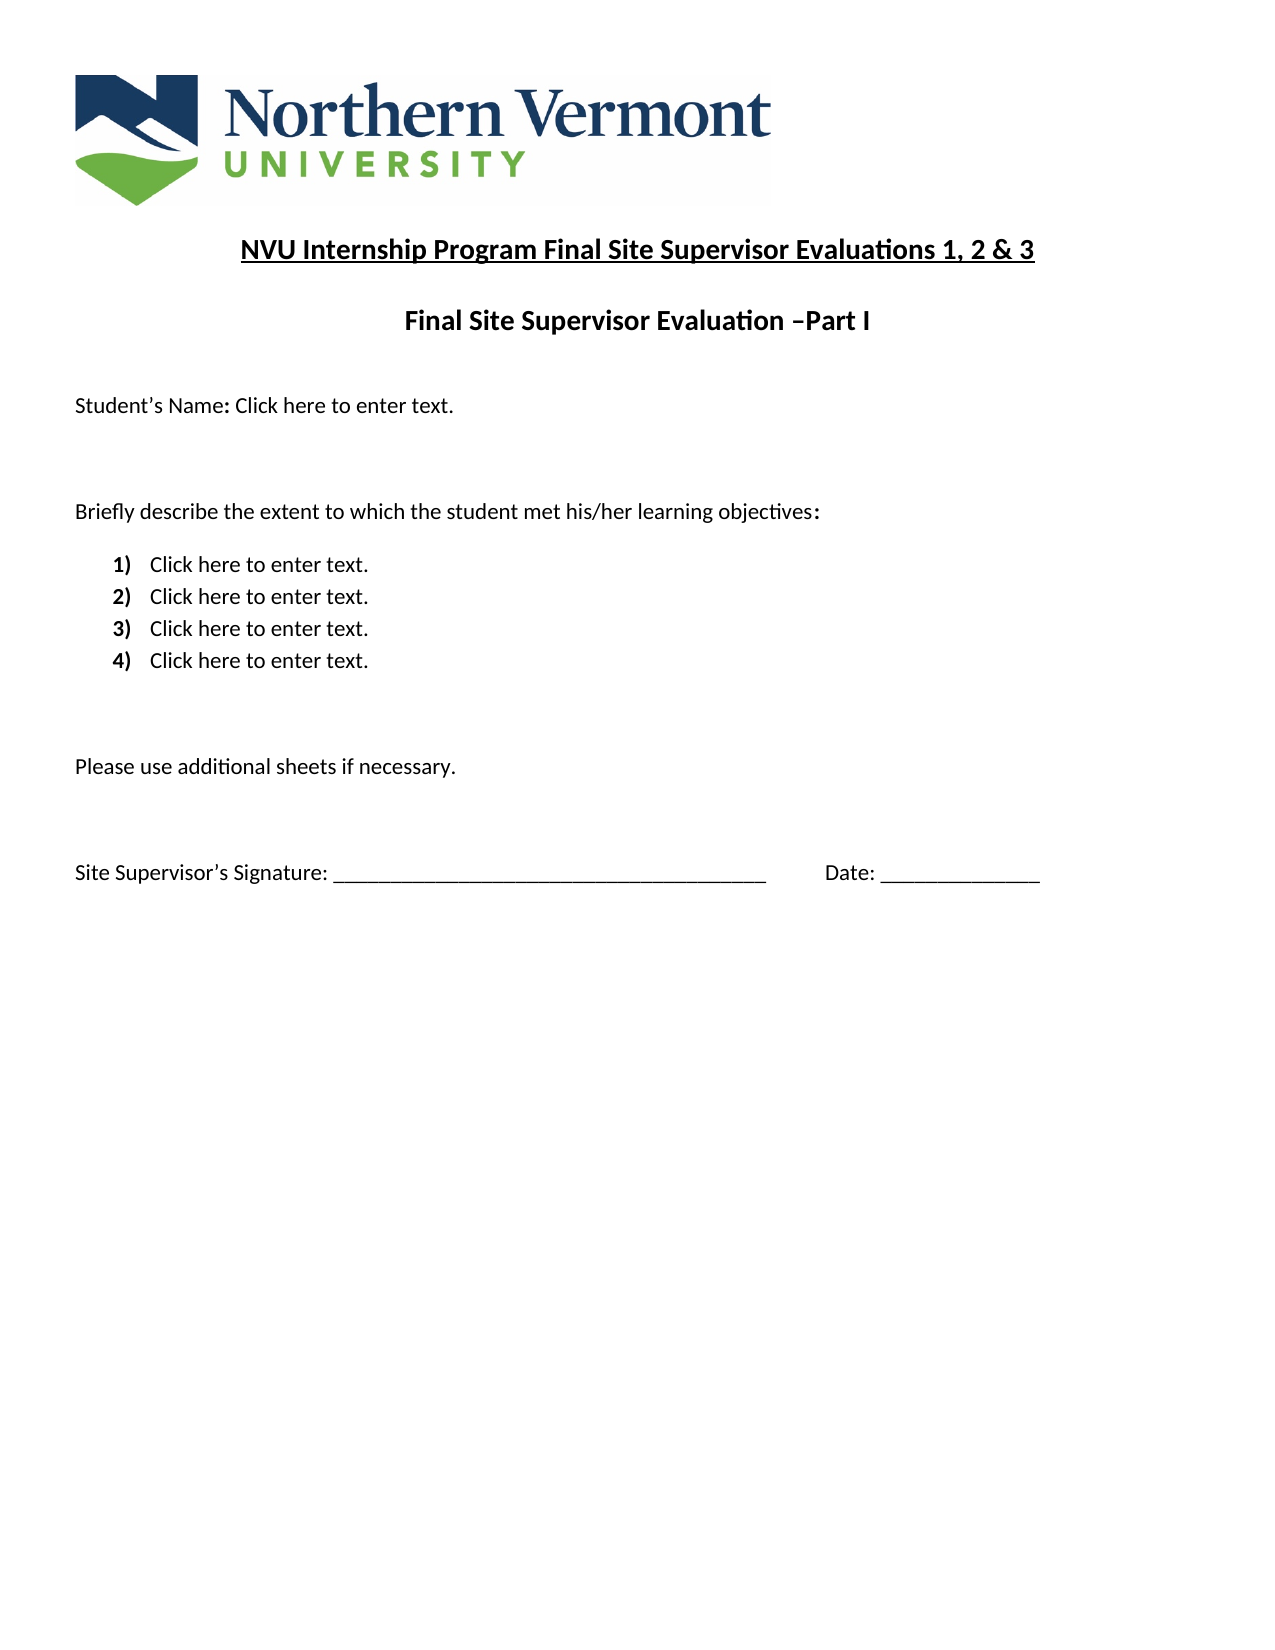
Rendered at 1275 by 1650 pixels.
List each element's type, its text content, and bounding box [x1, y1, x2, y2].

text Student’s Name: [75, 391, 1200, 419]
text NVU Internship Program Final Site Supervisor Evaluations 1, 2 & 3 [75, 231, 1200, 266]
picture [75, 75, 771, 206]
text Final Site Supervisor Evaluation –Part I [75, 302, 1200, 338]
text Please use additional sheets if necessary. [75, 752, 1200, 780]
text Site Supervisor’s Signature: ______________________________________ Date: ______________ [75, 858, 1200, 886]
text Briefly describe the extent to which the student met his/her learning objectives: [75, 497, 1200, 525]
